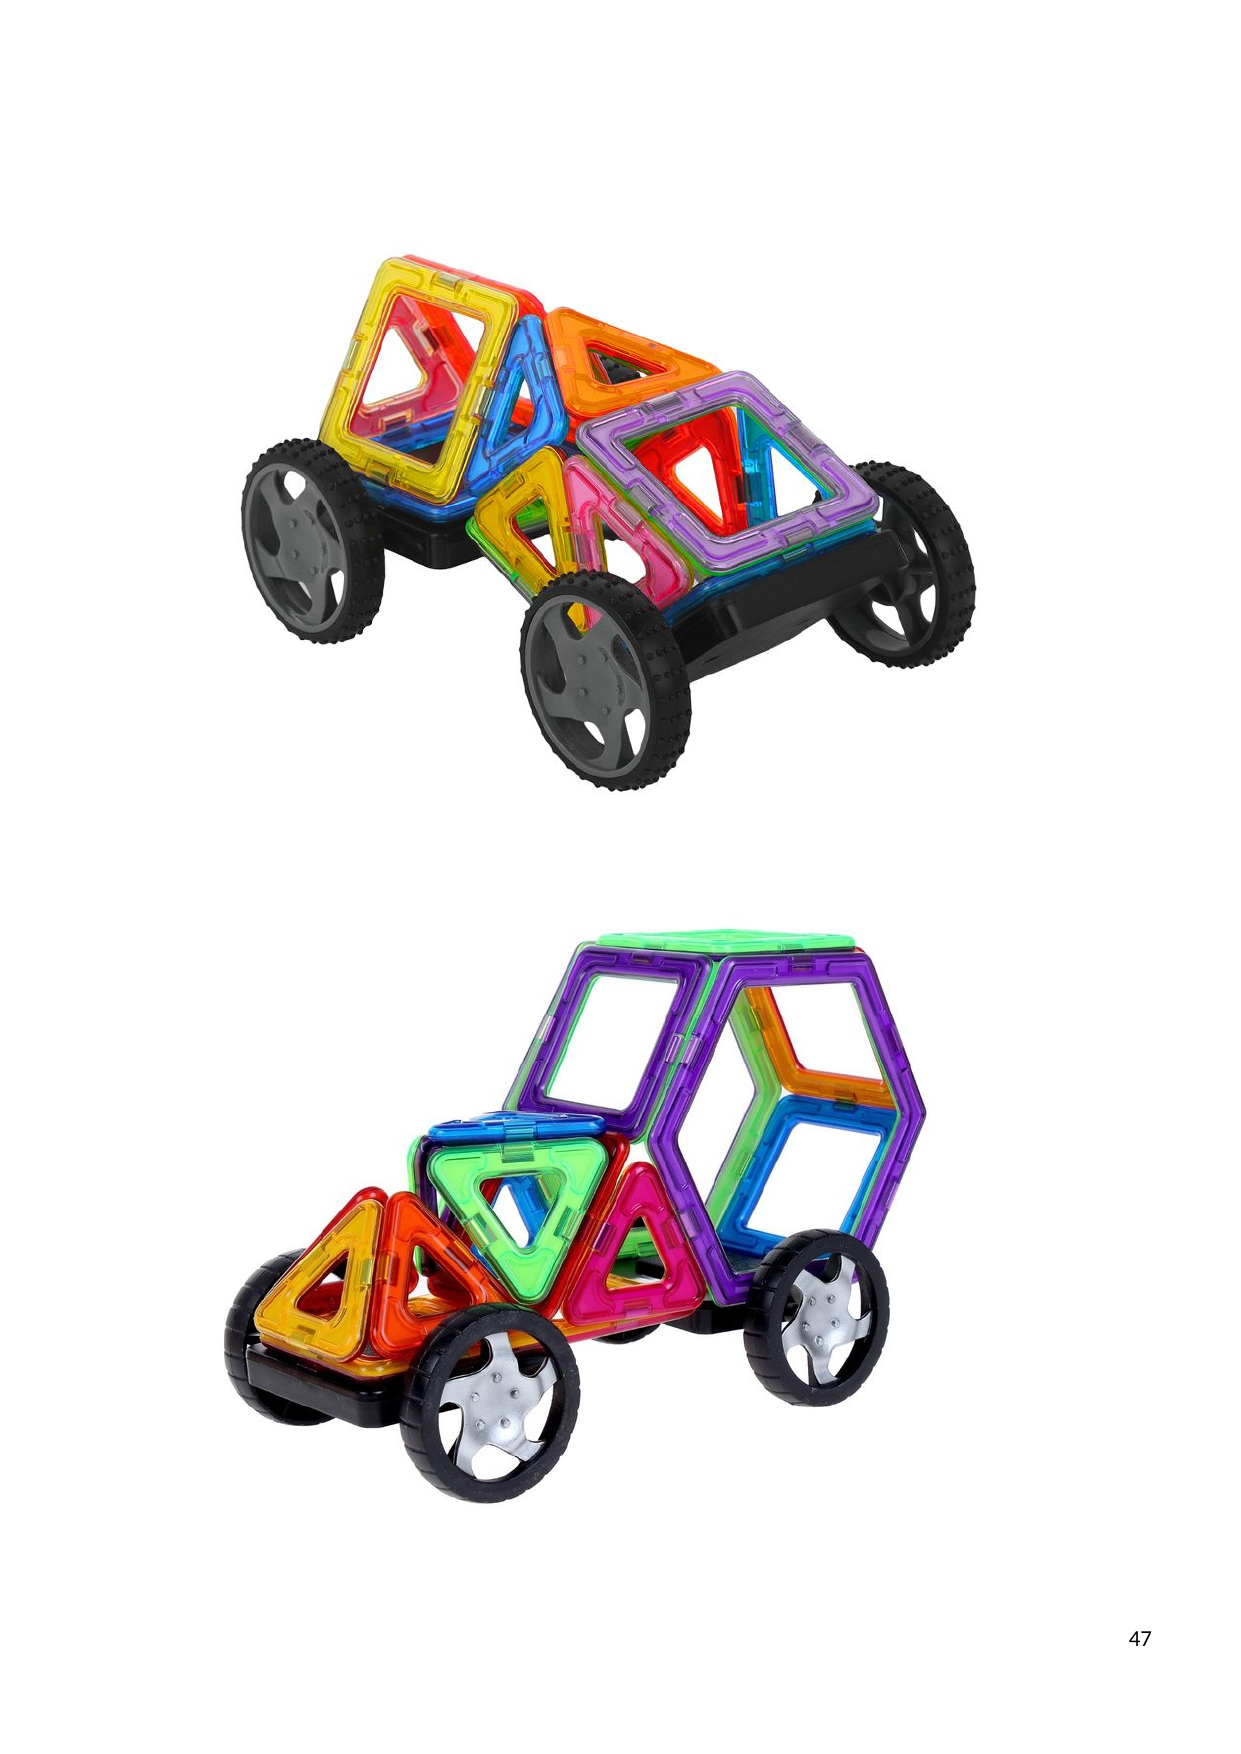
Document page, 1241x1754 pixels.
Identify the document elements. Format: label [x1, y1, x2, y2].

picture [173, 134, 1156, 1603]
